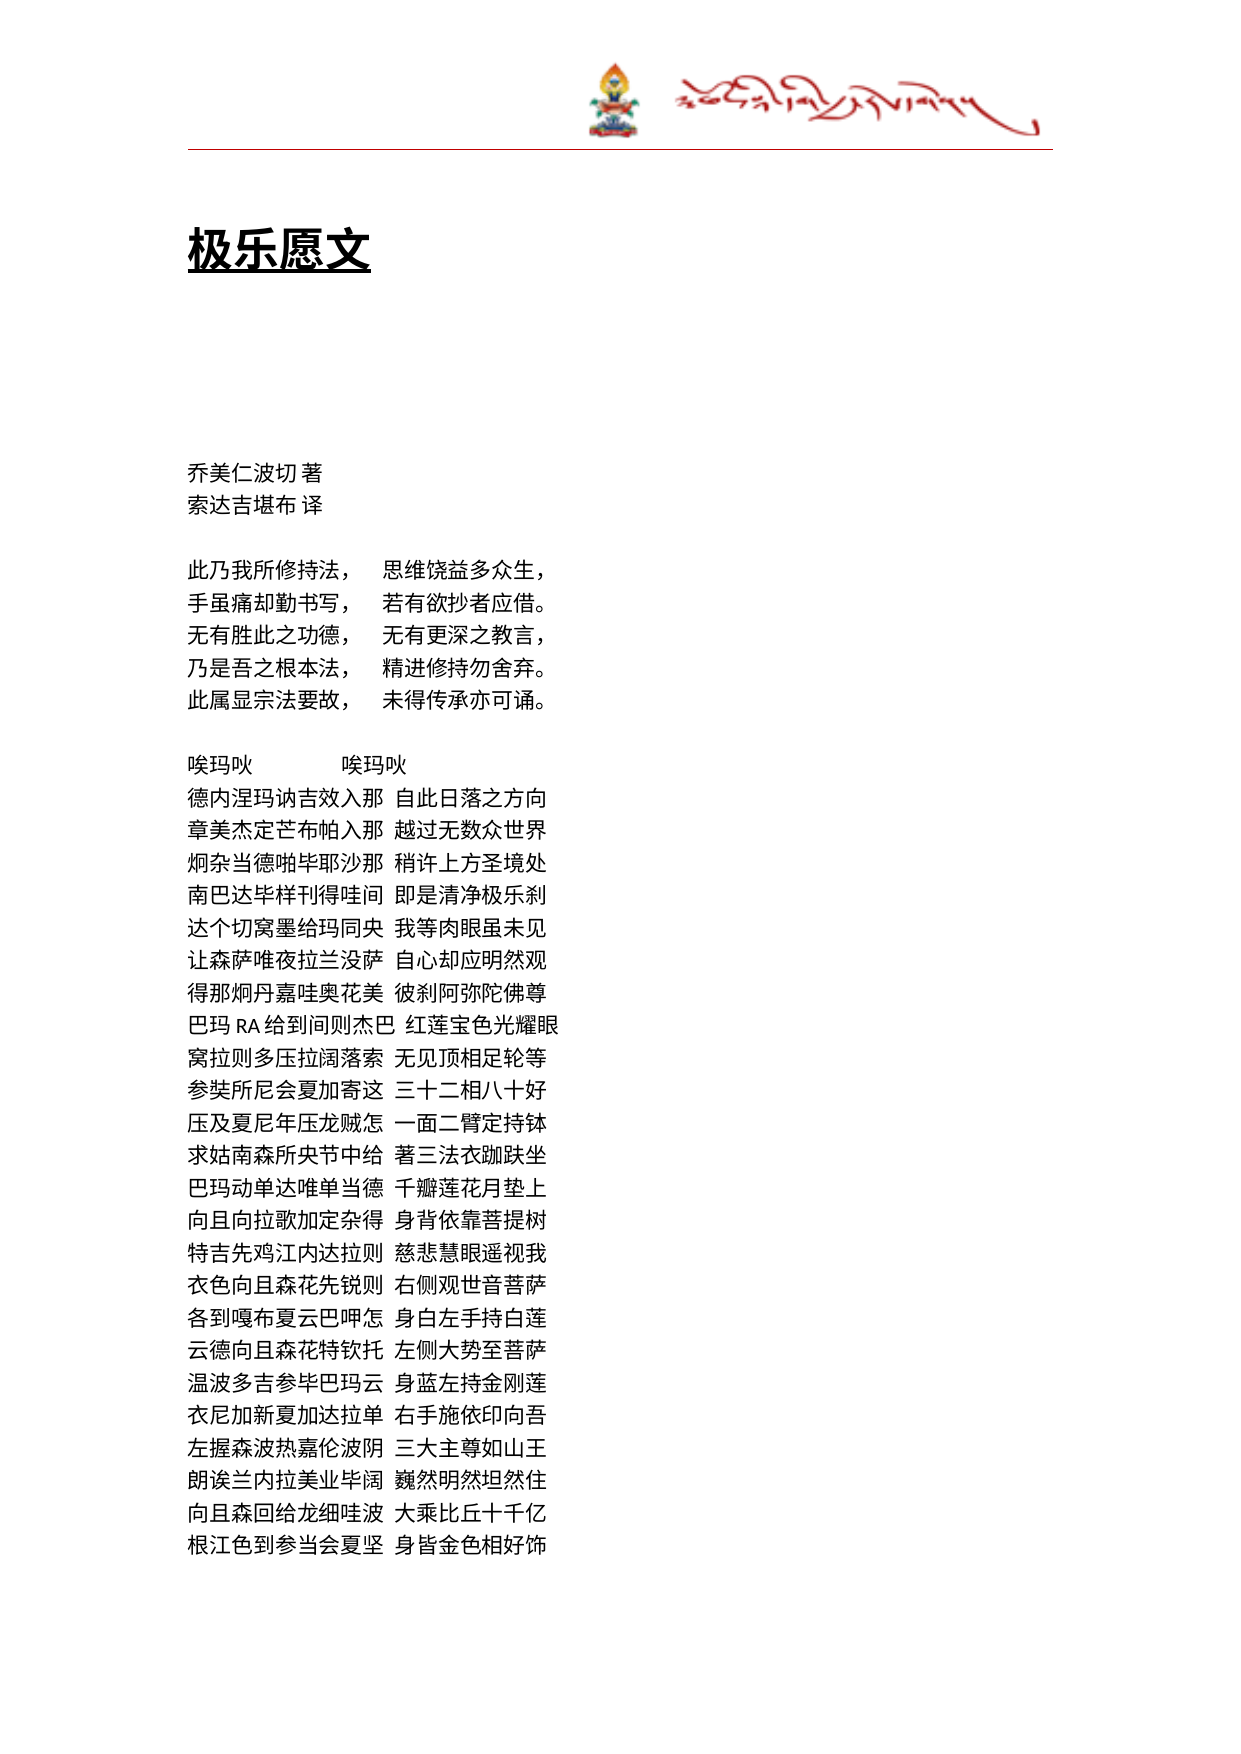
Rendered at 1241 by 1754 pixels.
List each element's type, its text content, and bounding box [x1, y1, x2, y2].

picture [669, 65, 1053, 147]
subtitle 极乐愿文 [187, 197, 1053, 295]
picture [579, 59, 649, 147]
